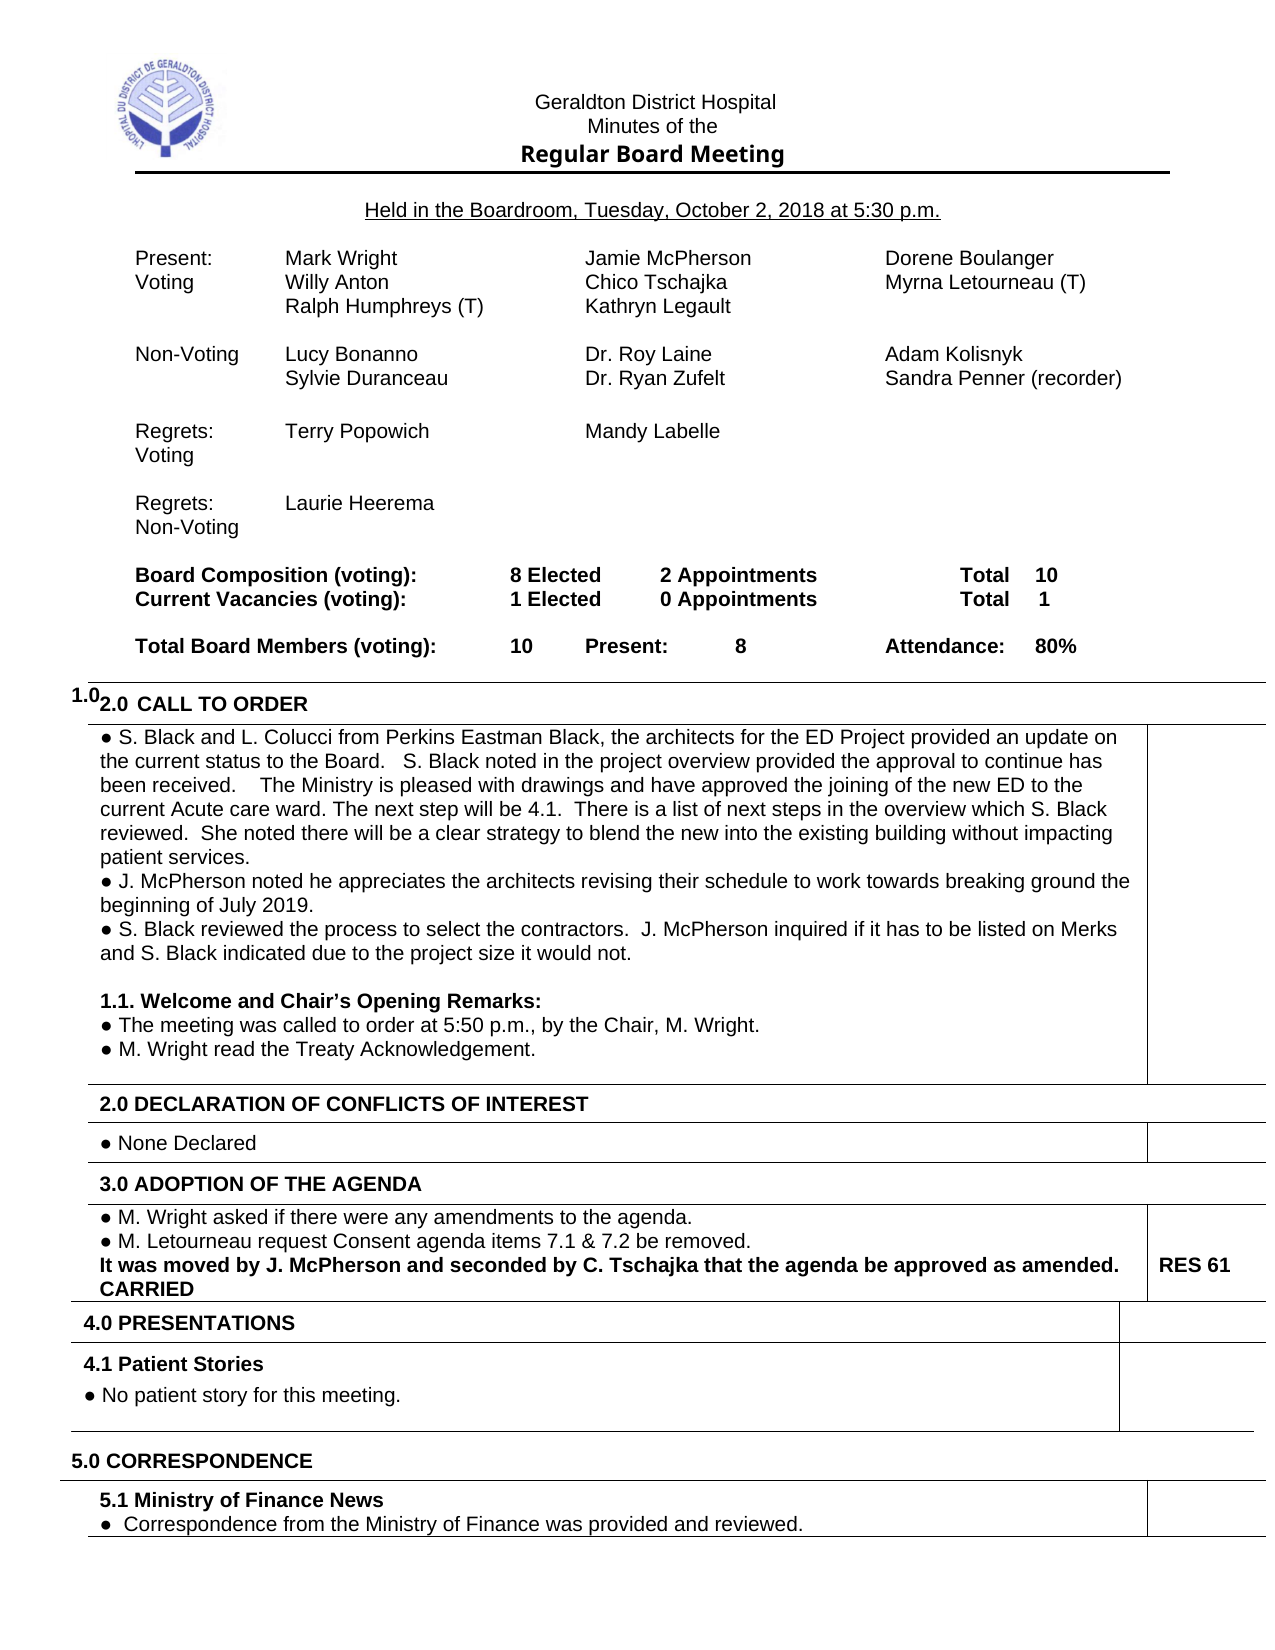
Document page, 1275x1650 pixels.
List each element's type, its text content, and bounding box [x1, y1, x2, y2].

table_cell RES 61 [1148, 1205, 1266, 1301]
text Geraldton District Hospital [227, 90, 1170, 114]
text Sylvie Duranceau Dr. Ryan Zufelt Sandra Penner (recorder) [135, 366, 1170, 390]
table_cell ● S. Black and L. Colucci from Perkins Eastman Black, the architects for the ED Project provided an update on the current status to the Board. S. Black noted in the project overview provided the approval to continue has been received. The Ministry is pleased with drawings and have approved the joining of the new ED to the current Acute care ward. The next step will be 4.1. There is a list of next steps in the overview which S. Black reviewed. She noted there will be a clear strategy to blend the new into the existing building without impacting patient services. ● J. McPherson noted he appreciates the architects revising their schedule to work towards breaking ground the beginning of July 2019. ● S. Black reviewed the process to select the contractors. J. McPherson inquired if it has to be listed on Merks and S. Black indicated due to the project size it would not. 1.1. Welcome and Chair’s Opening Remarks: ● The meeting was called to order at 5:50 p.m., by the Chair, M. Wright. ● M. Wright read the Treaty Acknowledgement. [88, 725, 1147, 1084]
table_cell 3.0 ADOPTION OF THE AGENDA [88, 1163, 1266, 1204]
subtitle Regular Board Meeting [135, 138, 1170, 171]
table_header CALL TO ORDER [88, 683, 1266, 724]
text Total Board Members (voting): 10 Present: 8 Attendance: 80% [135, 634, 1170, 658]
text Minutes of the [227, 114, 1170, 138]
table_cell 5.0 CORRESPONDENCE [60, 1301, 1266, 1480]
table_cell 2.0 DECLARATION OF CONFLICTS OF INTEREST [88, 1085, 1266, 1122]
text Voting Willy Anton Chico Tschajka Myrna Letourneau (T) [135, 270, 1170, 294]
subtitle Board Composition (voting): 8 Elected 2 Appointments Total 10 [135, 562, 1170, 586]
picture [106, 53, 227, 160]
text Regrets: Terry Popowich Mandy Labelle [135, 419, 1170, 443]
table_cell ● M. Wright asked if there were any amendments to the agenda. ● M. Letourneau request Consent agenda items 7.1 & 7.2 be removed. It was moved by J. McPherson and seconded by C. Tschajka that the agenda be approved as amended. CARRIED [88, 1205, 1147, 1301]
table_cell [1148, 725, 1266, 1084]
text Voting [135, 443, 1170, 467]
table_cell [1148, 1123, 1266, 1162]
table_cell [1148, 1481, 1266, 1536]
text Current Vacancies (voting): 1 Elected 0 Appointments Total 1 [135, 586, 1170, 610]
text Ralph Humphreys (T) Kathryn Legault [135, 294, 1170, 318]
text Non-Voting Lucy Bonanno Dr. Roy Laine Adam Kolisnyk [135, 342, 1170, 366]
text Held in the Boardroom, Tuesday, October 2, 2018 at 5:30 p.m. [135, 198, 1170, 222]
text Present: Mark Wright Jamie McPherson Dorene Boulanger [135, 246, 1170, 270]
table_cell 5.1 Ministry of Finance News ● Correspondence from the Ministry of Finance was provided and reviewed. [88, 1481, 1147, 1536]
text Regrets: Laurie Heerema [135, 491, 1170, 514]
table_cell ● None Declared [88, 1123, 1147, 1162]
text Non-Voting [135, 514, 1170, 538]
